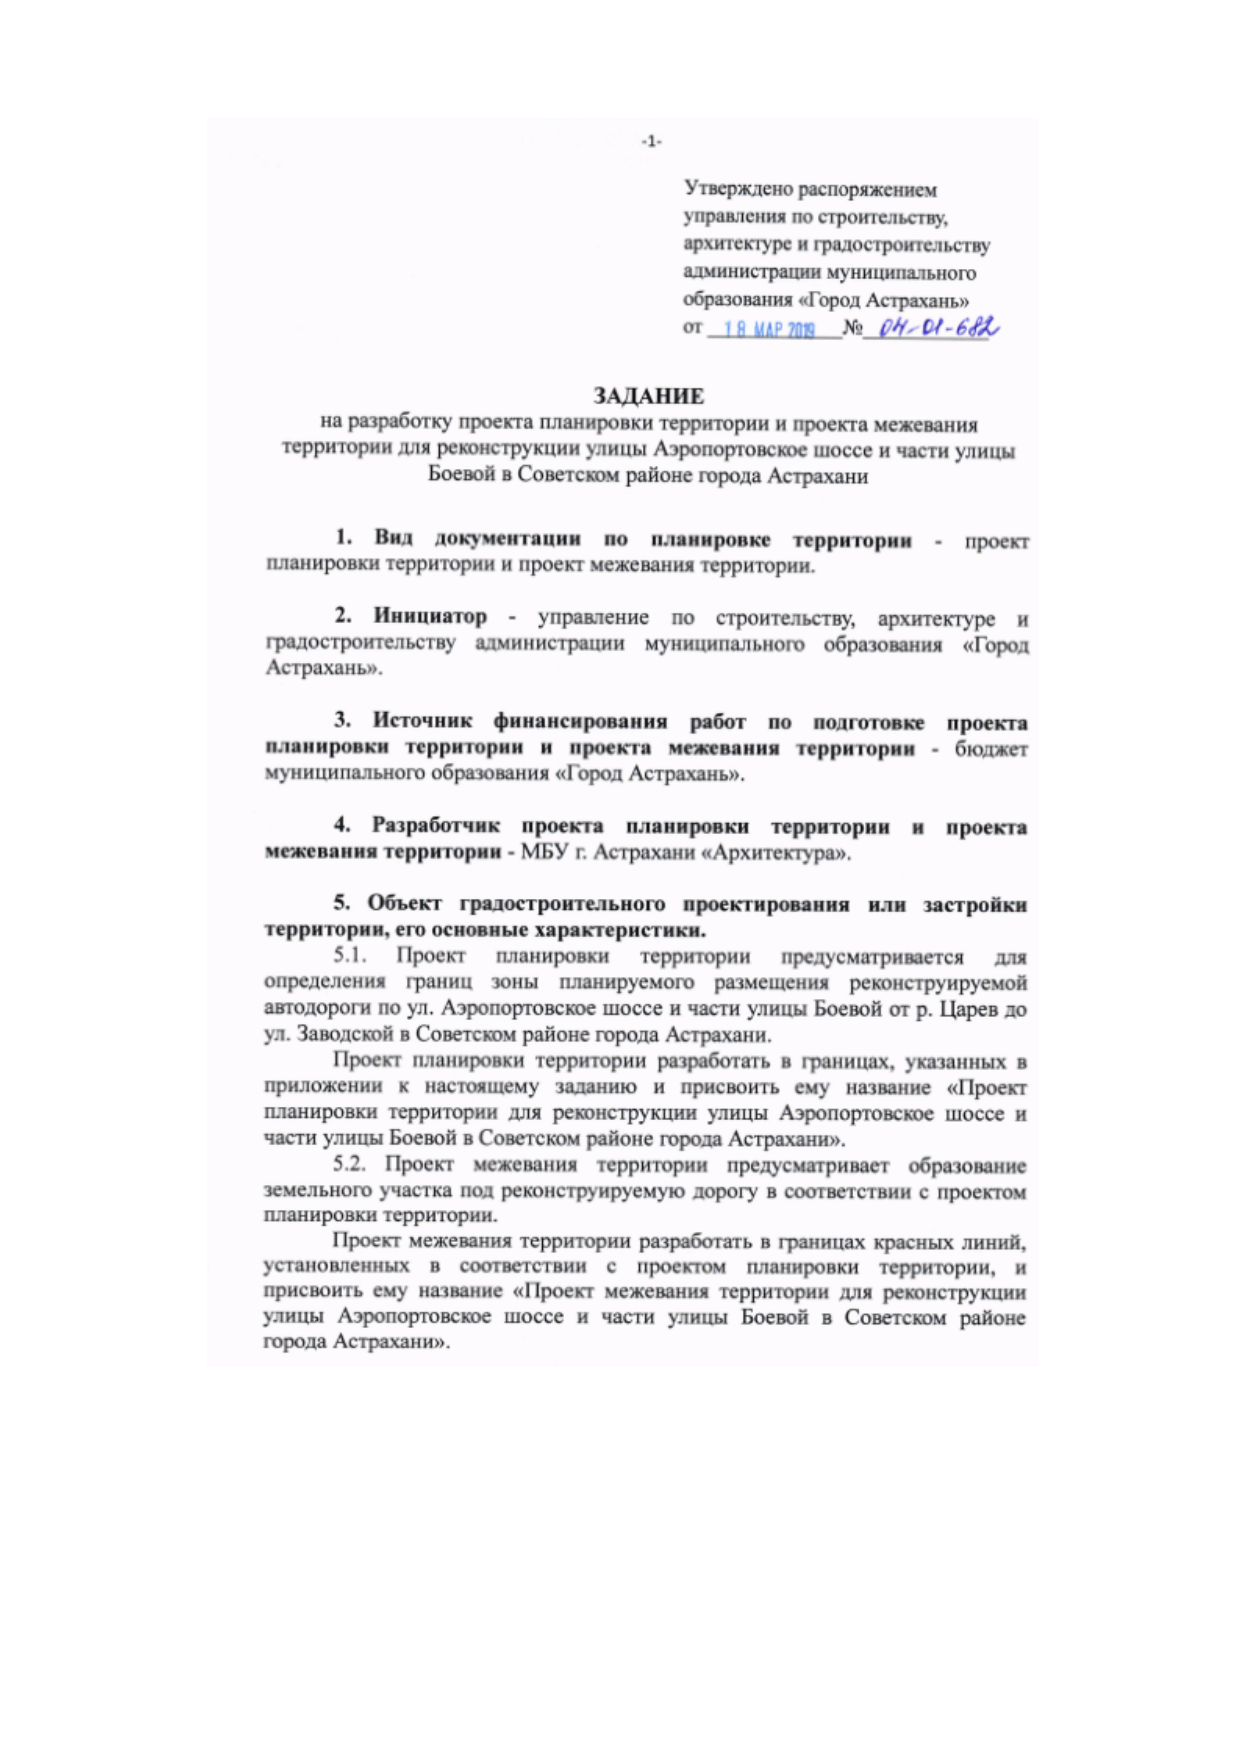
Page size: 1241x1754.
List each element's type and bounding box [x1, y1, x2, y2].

picture [206, 118, 1039, 1367]
